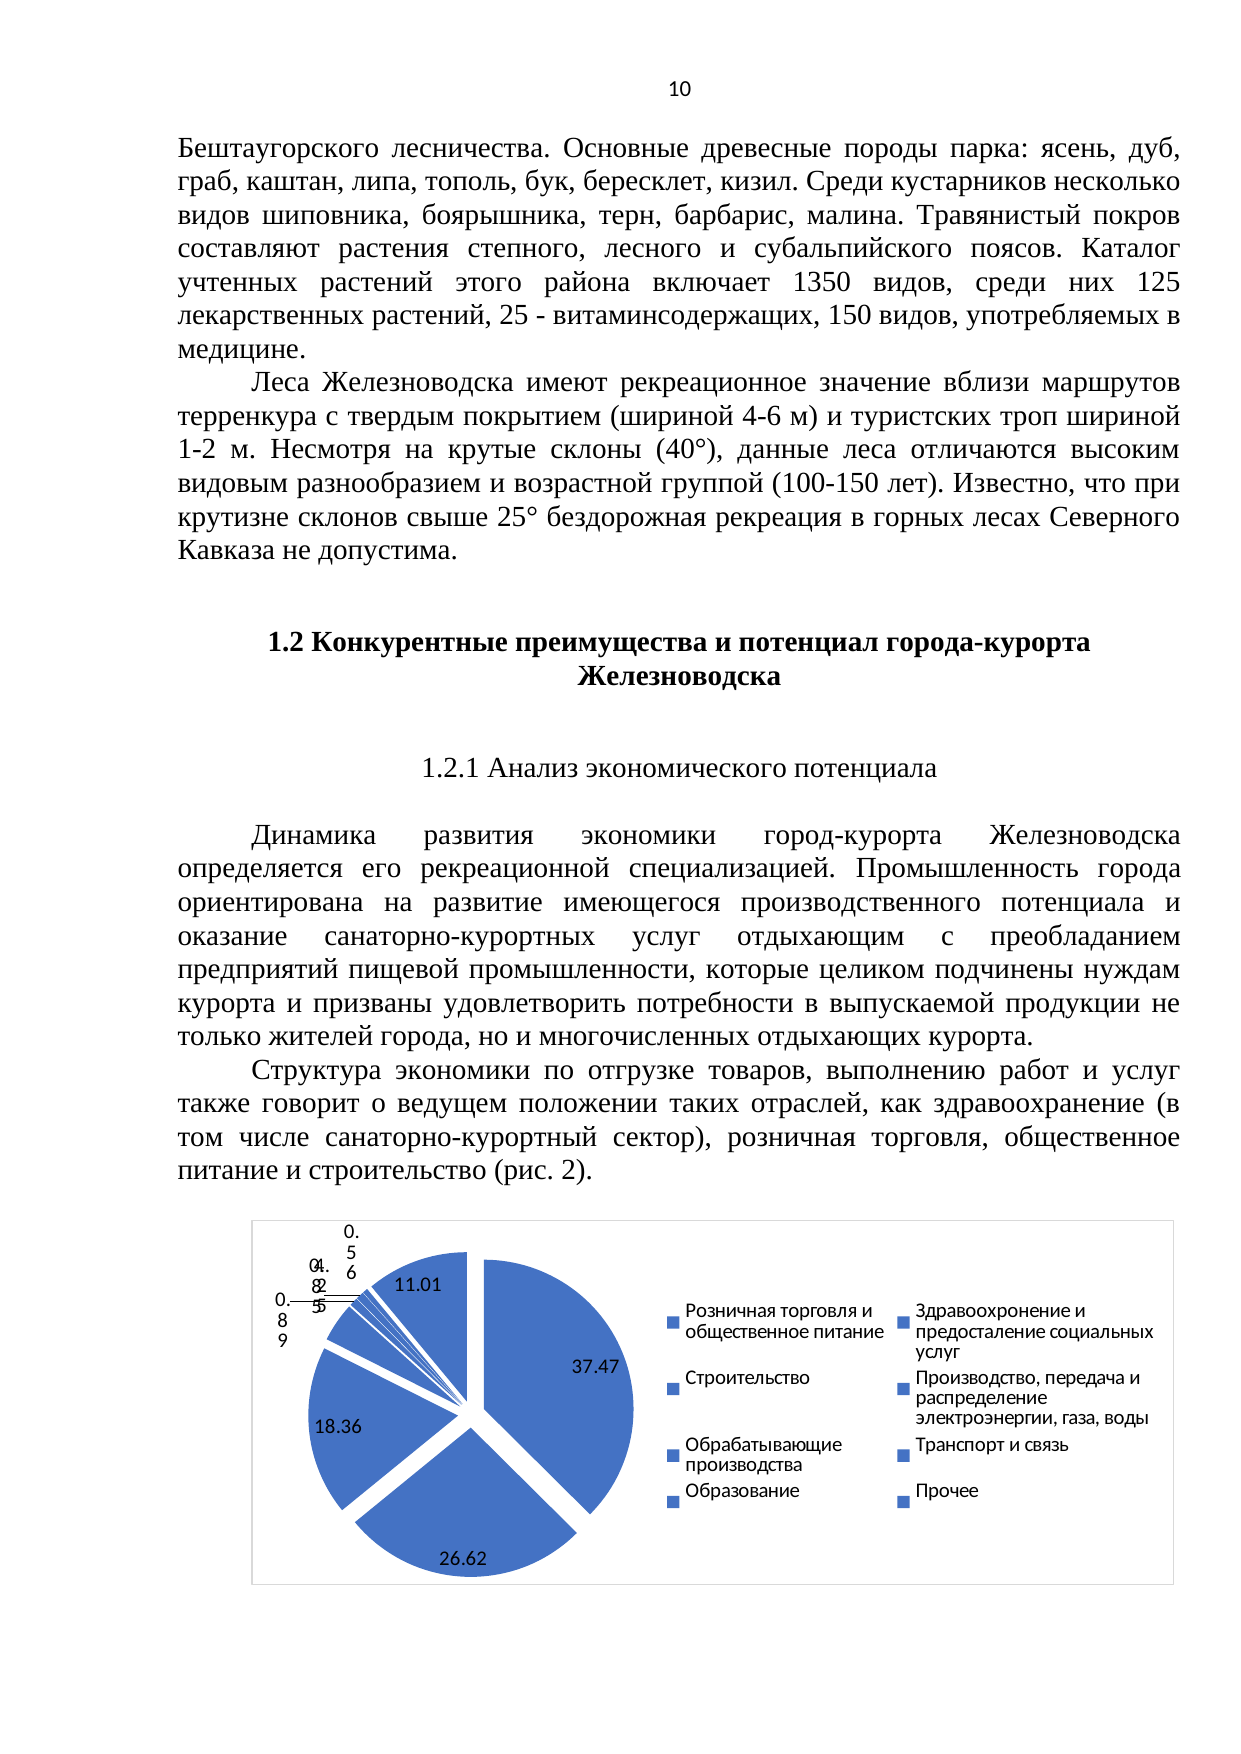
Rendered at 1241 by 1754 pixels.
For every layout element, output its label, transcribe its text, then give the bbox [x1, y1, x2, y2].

text Динамика развития экономики город-курорта Железноводска определяется его рекреационной специализацией. Промышленность города ориентирована на развитие имеющегося производственного потенциала и оказание санаторно-курортных услуг отдыхающим с преобладанием предприятий пищевой промышленности, которые целиком подчинены нуждам курорта и призваны удовлетворить потребности в выпускаемой продукции не только жителей города, но и многочисленных отдыхающих курорта. [177, 817, 1181, 1052]
text Леса Железноводска имеют рекреационное значение вблизи маршрутов терренкура с твердым покрытием (шириной 4-6 м) и туристских троп шириной 1-2 м. Несмотря на крутые склоны (40°), данные леса отличаются высоким видовым разнообразием и возрастной группой (100-150 лет). Известно, что при крутизне склонов свыше 25° бездорожная рекреация в горных лесах Северного Кавказа не допустима. [177, 364, 1181, 566]
text 1.2 Конкурентные преимущества и потенциал города-курорта Железноводска [177, 624, 1181, 691]
text Структура экономики по отгрузке товаров, выполнению работ и услуг также говорит о ведущем положении таких отраслей, как здравоохранение (в том числе санаторно-курортный сектор), розничная торговля, общественное питание и строительство (рис. 2). [177, 1052, 1181, 1186]
text 1.2.1 Анализ экономического потенциала [177, 750, 1181, 783]
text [177, 130, 1181, 364]
